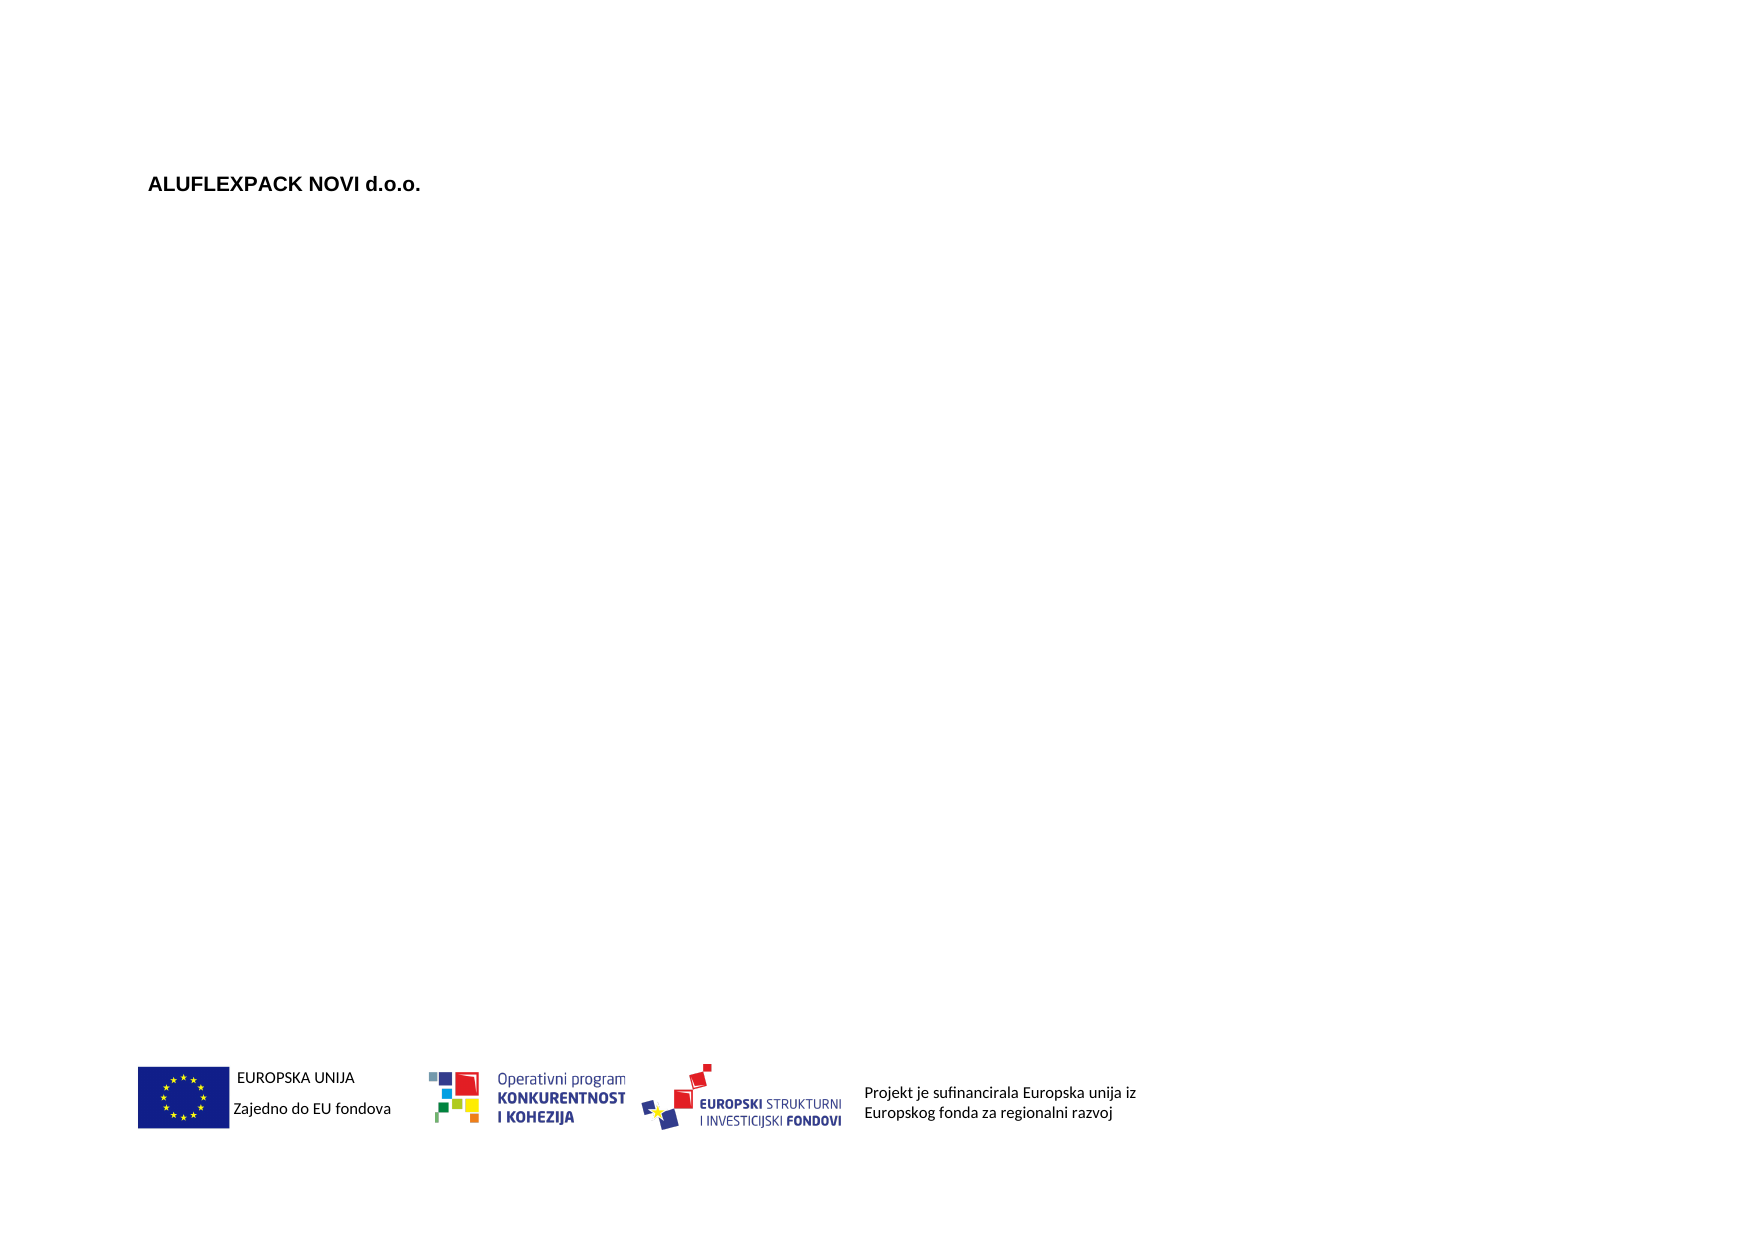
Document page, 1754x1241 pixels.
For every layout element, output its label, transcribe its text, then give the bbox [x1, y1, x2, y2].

picture [428, 1072, 625, 1125]
picture [136, 1065, 231, 1130]
picture [641, 1064, 841, 1130]
text ALUFLEXPACK NOVI d.o.o. [148, 172, 1606, 196]
